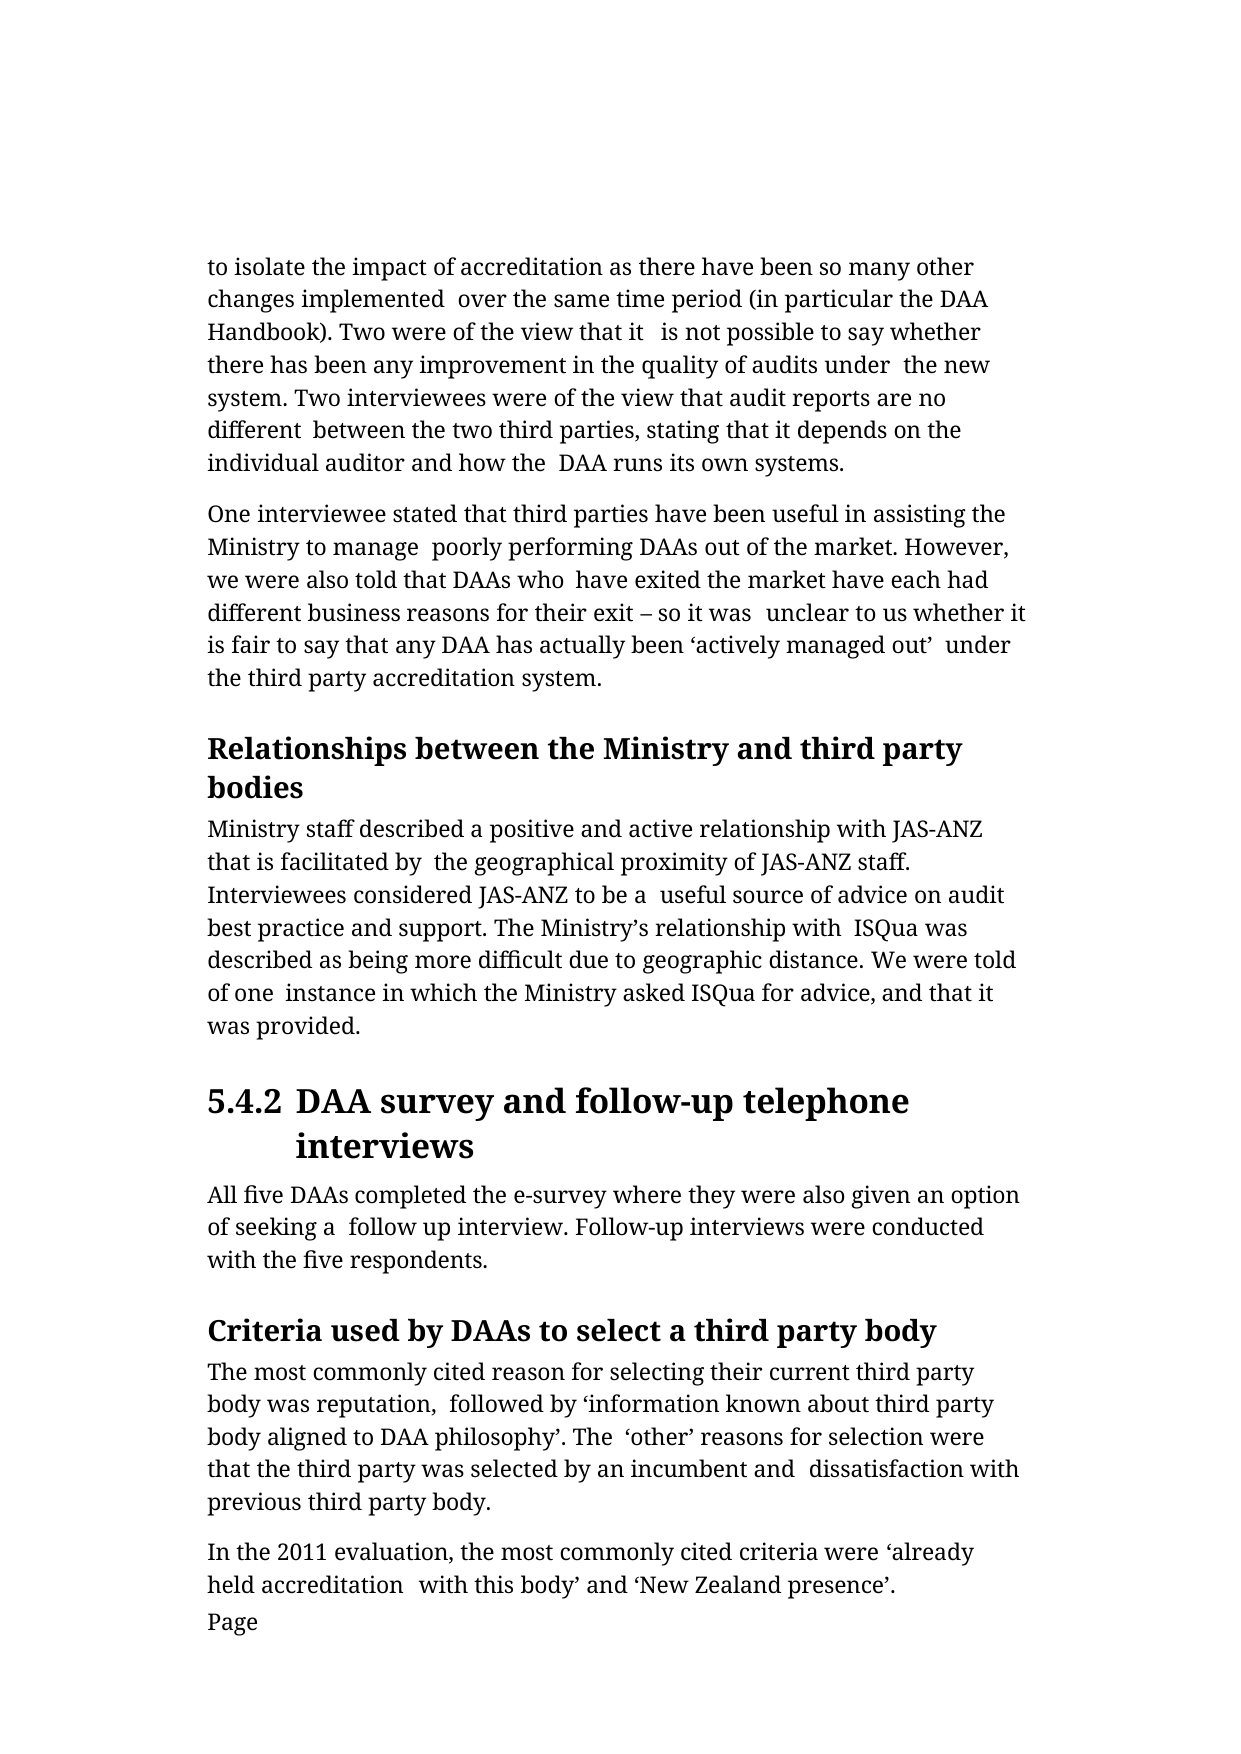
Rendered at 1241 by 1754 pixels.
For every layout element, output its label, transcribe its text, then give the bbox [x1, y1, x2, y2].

text In the 2011 evaluation, the most commonly cited criteria were ‘already held accreditation with this body’ and ‘New Zealand presence’. [207, 1536, 1000, 1600]
text to isolate the impact of accreditation as there have been so many other changes implemented over the same time period (in particular the DAA Handbook). Two were of the view that it is not possible to say whether there has been any improvement in the quality of audits under the new system. Two interviewees were of the view that audit reports are no different between the two third parties, stating that it depends on the individual auditor and how the DAA runs its own systems. [207, 250, 1023, 478]
text Ministry staff described a positive and active relationship with JAS-ANZ that is facilitated by the geographical proximity of JAS-ANZ staff. Interviewees considered JAS-ANZ to be a useful source of advice on audit best practice and support. The Ministry’s relationship with ISQua was described as being more difficult due to geographic distance. We were told of one instance in which the Ministry asked ISQua for advice, and that it was provided. [207, 813, 1028, 1041]
subtitle DAA survey and follow-up telephone interviews [207, 1078, 1065, 1168]
subtitle Relationships between the Ministry and third party bodies [207, 728, 1065, 807]
subtitle Criteria used by DAAs to select a third party body [207, 1310, 1065, 1350]
text All five DAAs completed the e-survey where they were also given an option of seeking a follow up interview. Follow-up interviews were conducted with the five respondents. [207, 1179, 1022, 1275]
text The most commonly cited reason for selecting their current third party body was reputation, followed by ‘information known about third party body aligned to DAA philosophy’. The ‘other’ reasons for selection were that the third party was selected by an incumbent and dissatisfaction with previous third party body. [207, 1356, 1024, 1517]
text One interviewee stated that third parties have been useful in assisting the Ministry to manage poorly performing DAAs out of the market. However, we were also told that DAAs who have exited the market have each had different business reasons for their exit – so it was unclear to us whether it is fair to say that any DAA has actually been ‘actively managed out’ under the third party accreditation system. [207, 498, 1028, 693]
